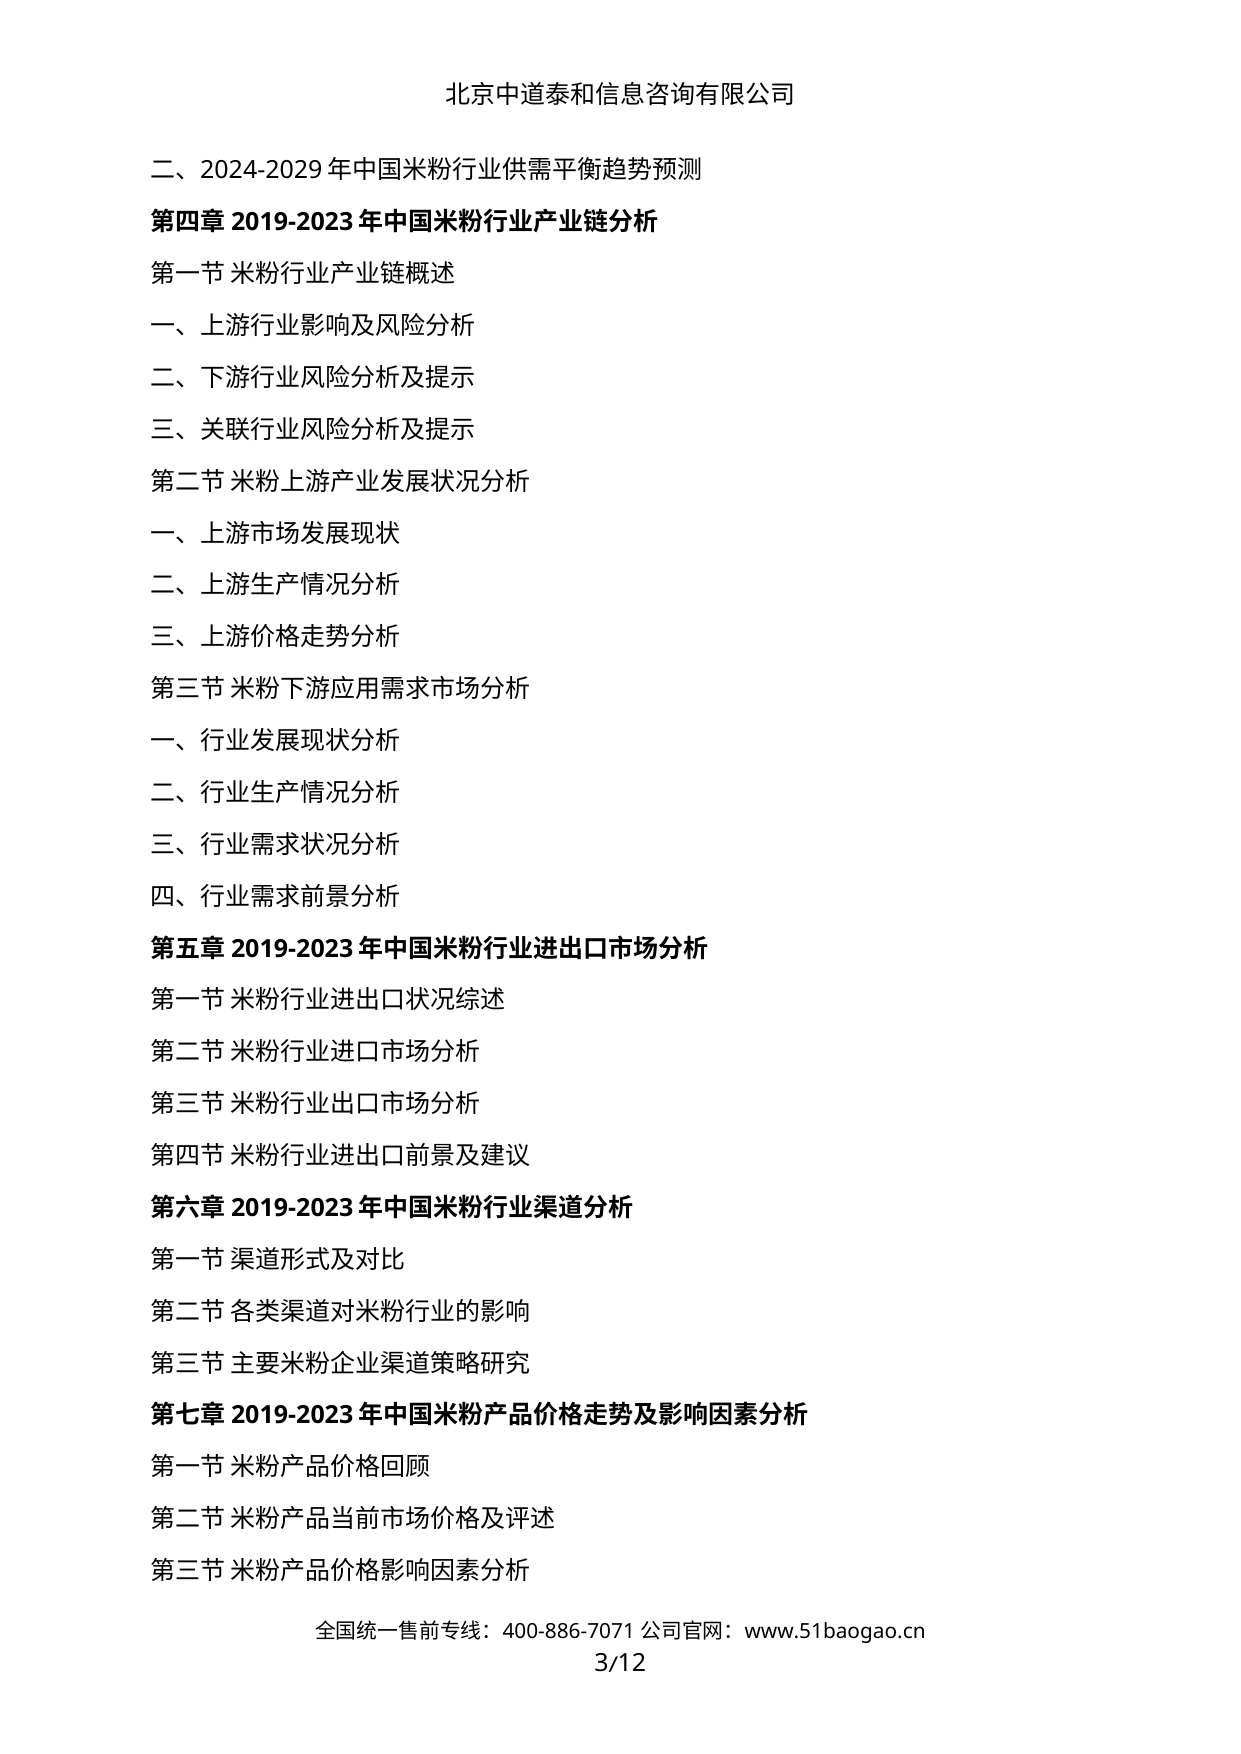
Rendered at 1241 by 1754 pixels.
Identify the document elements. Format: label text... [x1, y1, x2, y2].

text 第三节 米粉行业出口市场分析 [150, 1084, 1090, 1120]
text 第一节 米粉行业进出口状况综述 [150, 980, 1090, 1016]
text 二、行业生产情况分析 [150, 772, 1090, 809]
text 一、行业发展现状分析 [150, 721, 1090, 757]
text 第一节 米粉产品价格回顾 [150, 1447, 1090, 1483]
text 三、上游价格走势分析 [150, 617, 1090, 653]
text 二、下游行业风险分析及提示 [150, 357, 1090, 394]
text 第一节 米粉行业产业链概述 [150, 254, 1090, 290]
text 第五章 2019-2023年中国米粉行业进出口市场分析 [150, 928, 1090, 964]
text 第二节 米粉产品当前市场价格及评述 [150, 1499, 1090, 1535]
text 第四节 米粉行业进出口前景及建议 [150, 1136, 1090, 1172]
text 一、上游行业影响及风险分析 [150, 306, 1090, 342]
text 第三节 米粉产品价格影响因素分析 [150, 1551, 1090, 1587]
text 第三节 主要米粉企业渠道策略研究 [150, 1343, 1090, 1379]
text 第七章 2019-2023年中国米粉产品价格走势及影响因素分析 [150, 1395, 1090, 1431]
text 第二节 米粉上游产业发展状况分析 [150, 461, 1090, 497]
text 三、关联行业风险分析及提示 [150, 409, 1090, 446]
text 第二节 各类渠道对米粉行业的影响 [150, 1291, 1090, 1327]
text 二、2024-2029年中国米粉行业供需平衡趋势预测 [150, 150, 1090, 186]
text 二、上游生产情况分析 [150, 565, 1090, 601]
text 第二节 米粉行业进口市场分析 [150, 1032, 1090, 1068]
text 一、上游市场发展现状 [150, 513, 1090, 549]
text 四、行业需求前景分析 [150, 876, 1090, 912]
text 三、行业需求状况分析 [150, 824, 1090, 861]
text 第一节 渠道形式及对比 [150, 1239, 1090, 1276]
text 第四章 2019-2023年中国米粉行业产业链分析 [150, 202, 1090, 238]
text 第六章 2019-2023年中国米粉行业渠道分析 [150, 1187, 1090, 1224]
text 第三节 米粉下游应用需求市场分析 [150, 669, 1090, 705]
